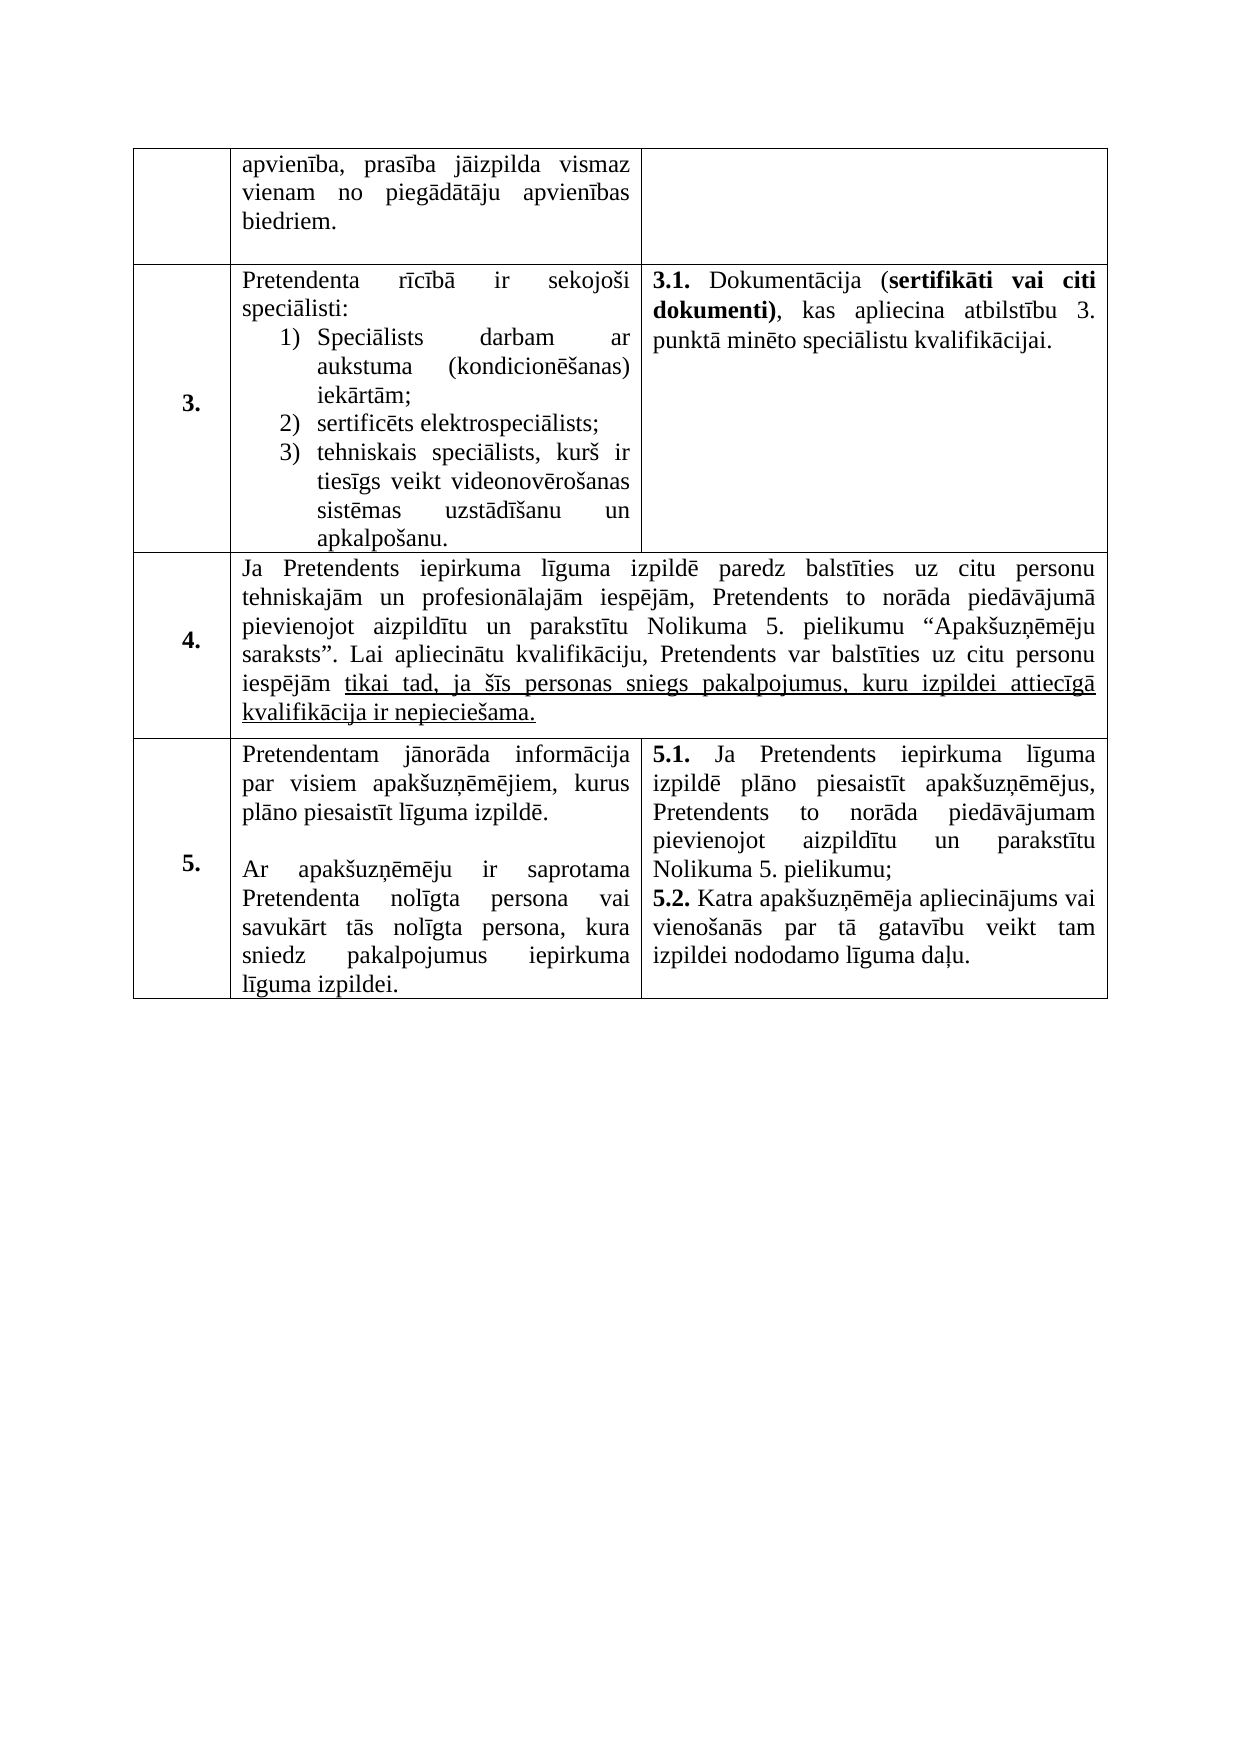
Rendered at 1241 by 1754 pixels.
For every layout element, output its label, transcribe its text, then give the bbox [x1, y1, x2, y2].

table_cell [642, 149, 1107, 264]
table_cell 5.1. Ja Pretendents iepirkuma līguma izpildē plāno piesaistīt apakšuzņēmējus, Pretendents to norāda piedāvājumam pievienojot aizpildītu un parakstītu Nolikuma 5. pielikumu; 5.2. Katra apakšuzņēmēja apliecinājums vai vienošanās par tā gatavību veikt tam izpildei nododamo līguma daļu. [642, 739, 1107, 998]
table_cell [134, 265, 230, 552]
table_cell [231, 149, 641, 264]
table_cell [134, 149, 230, 264]
table_cell Pretendentam jānorāda informācija par visiem apakšuzņēmējiem, kurus plāno piesaistīt līguma izpildē. Ar apakšuzņēmēju ir saprotama Pretendenta nolīgta persona vai savukārt tās nolīgta persona, kura sniedz pakalpojumus iepirkuma līguma izpildei. [231, 739, 641, 998]
table_cell 3.1. Dokumentācija (sertifikāti vai citi dokumenti), kas apliecina atbilstību 3. punktā minēto speciālistu kvalifikācijai. [642, 265, 1107, 552]
table_cell [134, 739, 230, 998]
table_cell [134, 553, 230, 738]
table_cell Ja Pretendents iepirkuma līguma izpildē paredz balstīties uz citu personu tehniskajām un profesionālajām iespējām, Pretendents to norāda piedāvājumā pievienojot aizpildītu un parakstītu Nolikuma 5. pielikumu “Apakšuzņēmēju saraksts”. Lai apliecinātu kvalifikāciju, Pretendents var balstīties uz citu personu iespējām tikai tad, ja šīs personas sniegs pakalpojumus, kuru izpildei attiecīgā kvalifikācija ir nepieciešama. [231, 553, 1107, 738]
table_cell Pretendenta rīcībā ir sekojoši speciālisti: Speciālists darbam ar aukstuma (kondicionēšanas) iekārtām; sertificēts elektrospeciālists; tehniskais speciālists, kurš ir tiesīgs veikt videonovērošanas sistēmas uzstādīšanu un apkalpošanu. [231, 265, 641, 552]
